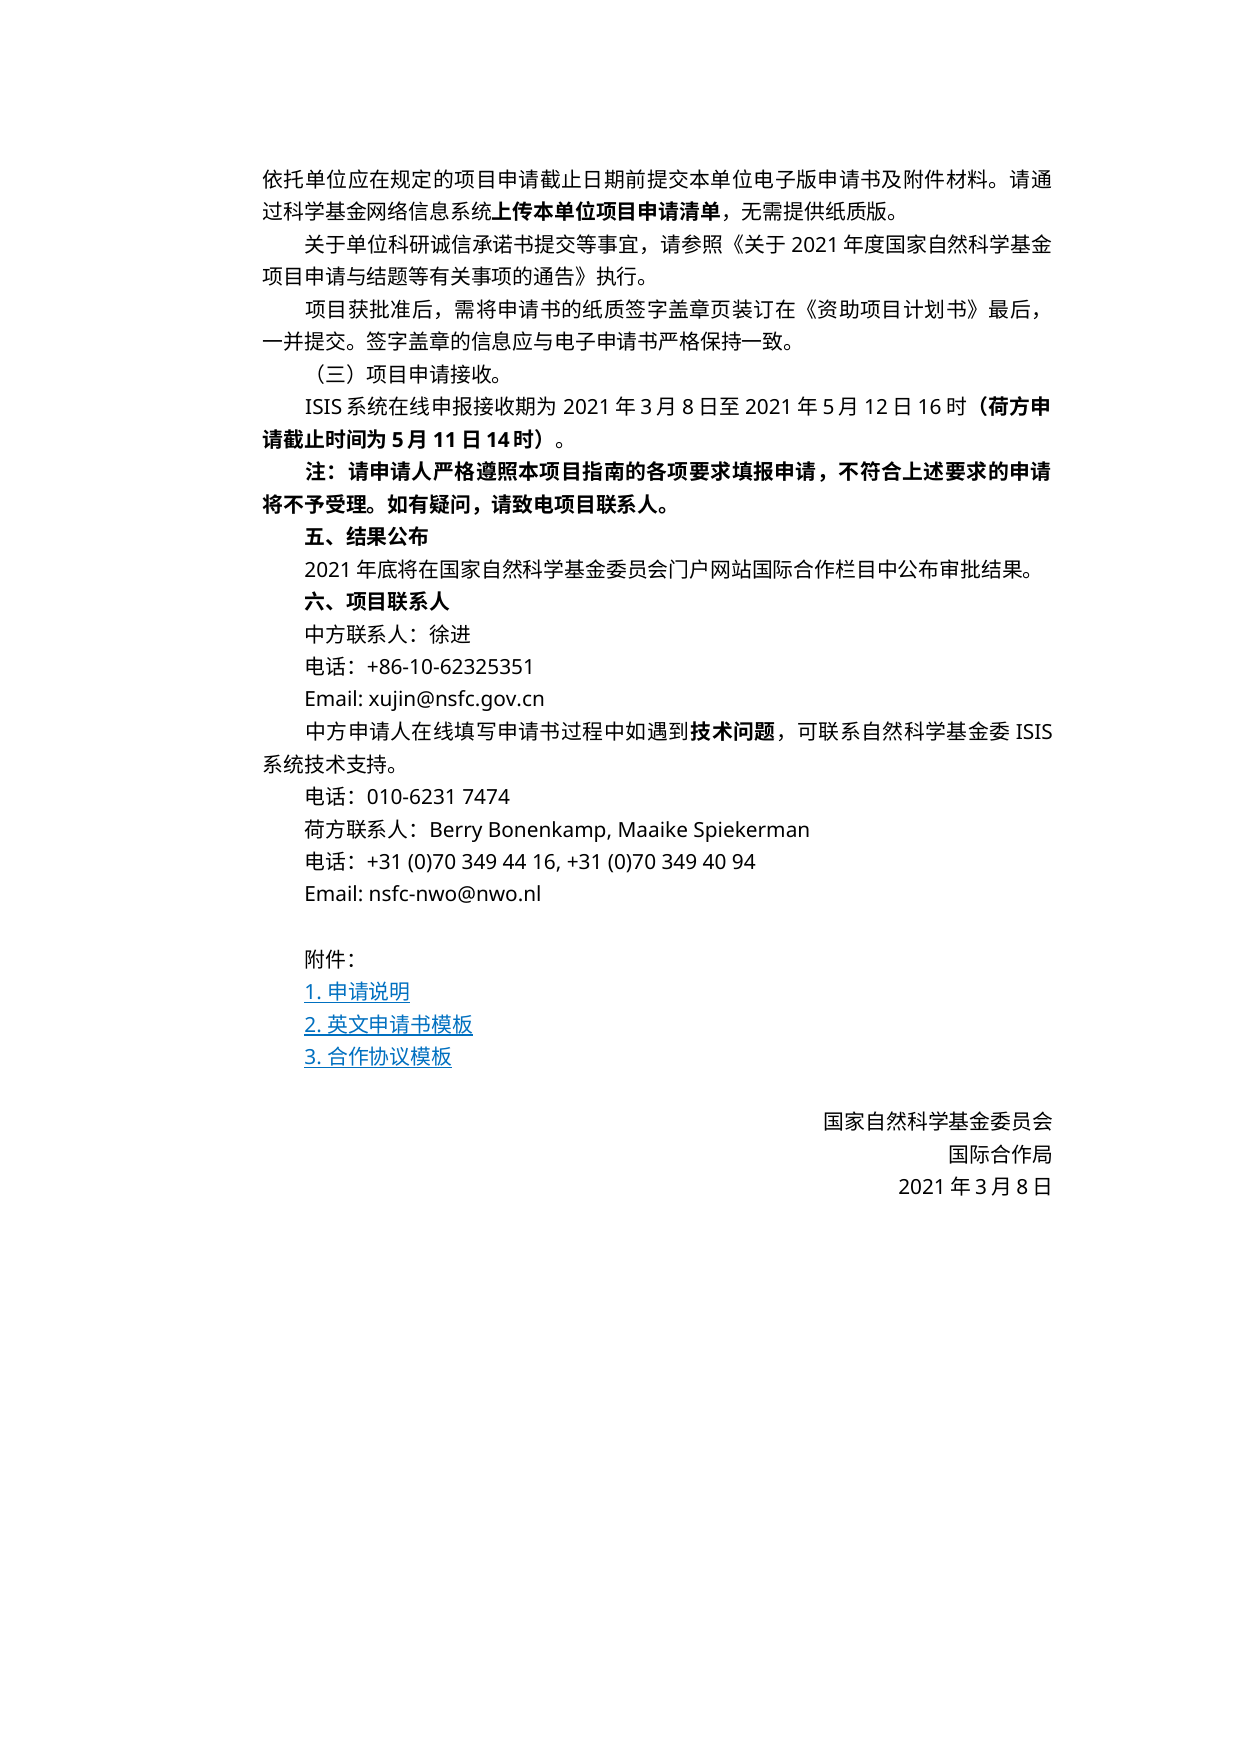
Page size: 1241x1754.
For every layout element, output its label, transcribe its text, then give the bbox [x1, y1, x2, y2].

text （三）项目申请接收。 [262, 357, 1053, 389]
text 国家自然科学基金委员会 [262, 1104, 1053, 1137]
text 国际合作局 [262, 1137, 1053, 1169]
text 六、项目联系人 [262, 584, 1053, 617]
text Email: nsfc-nwo@nwo.nl [262, 877, 1053, 909]
text 注：请申请人严格遵照本项目指南的各项要求填报申请，不符合上述要求的申请将不予受理。如有疑问，请致电项目联系人。 [262, 454, 1053, 519]
text 荷方联系人：Berry Bonenkamp, Maaike Spiekerman [262, 812, 1053, 844]
text 2021年3月8日 [262, 1169, 1053, 1202]
text ISIS系统在线申报接收期为2021年3月8日至2021年5月12日16时（荷方申请截止时间为5月11日14时）。 [262, 389, 1053, 454]
text Email: xujin@nsfc.gov.cn [262, 682, 1053, 714]
text 项目获批准后，需将申请书的纸质签字盖章页装订在《资助项目计划书》最后，一并提交。签字盖章的信息应与电子申请书严格保持一致。 [262, 292, 1053, 357]
text 1. 申请说明 [262, 974, 1053, 1007]
text 五、结果公布 [262, 519, 1053, 552]
text 电话：+31 (0)70 349 44 16, +31 (0)70 349 40 94 [262, 844, 1053, 877]
text 中方联系人：徐进 [262, 617, 1053, 649]
text 电话：+86-10-62325351 [262, 649, 1053, 682]
text 2. 英文申请书模板 [262, 1007, 1053, 1039]
text 附件： [262, 942, 1053, 974]
text 关于单位科研诚信承诺书提交等事宜，请参照《关于2021年度国家自然科学基金项目申请与结题等有关事项的通告》执行。 [262, 227, 1053, 292]
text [262, 162, 1053, 227]
text 3. 合作协议模板 [262, 1039, 1053, 1072]
text 中方申请人在线填写申请书过程中如遇到技术问题，可联系自然科学基金委ISIS系统技术支持。 [262, 714, 1053, 779]
text 2021年底将在国家自然科学基金委员会门户网站国际合作栏目中公布审批结果。 [262, 552, 1053, 584]
text 电话：010-6231 7474 [262, 779, 1053, 812]
